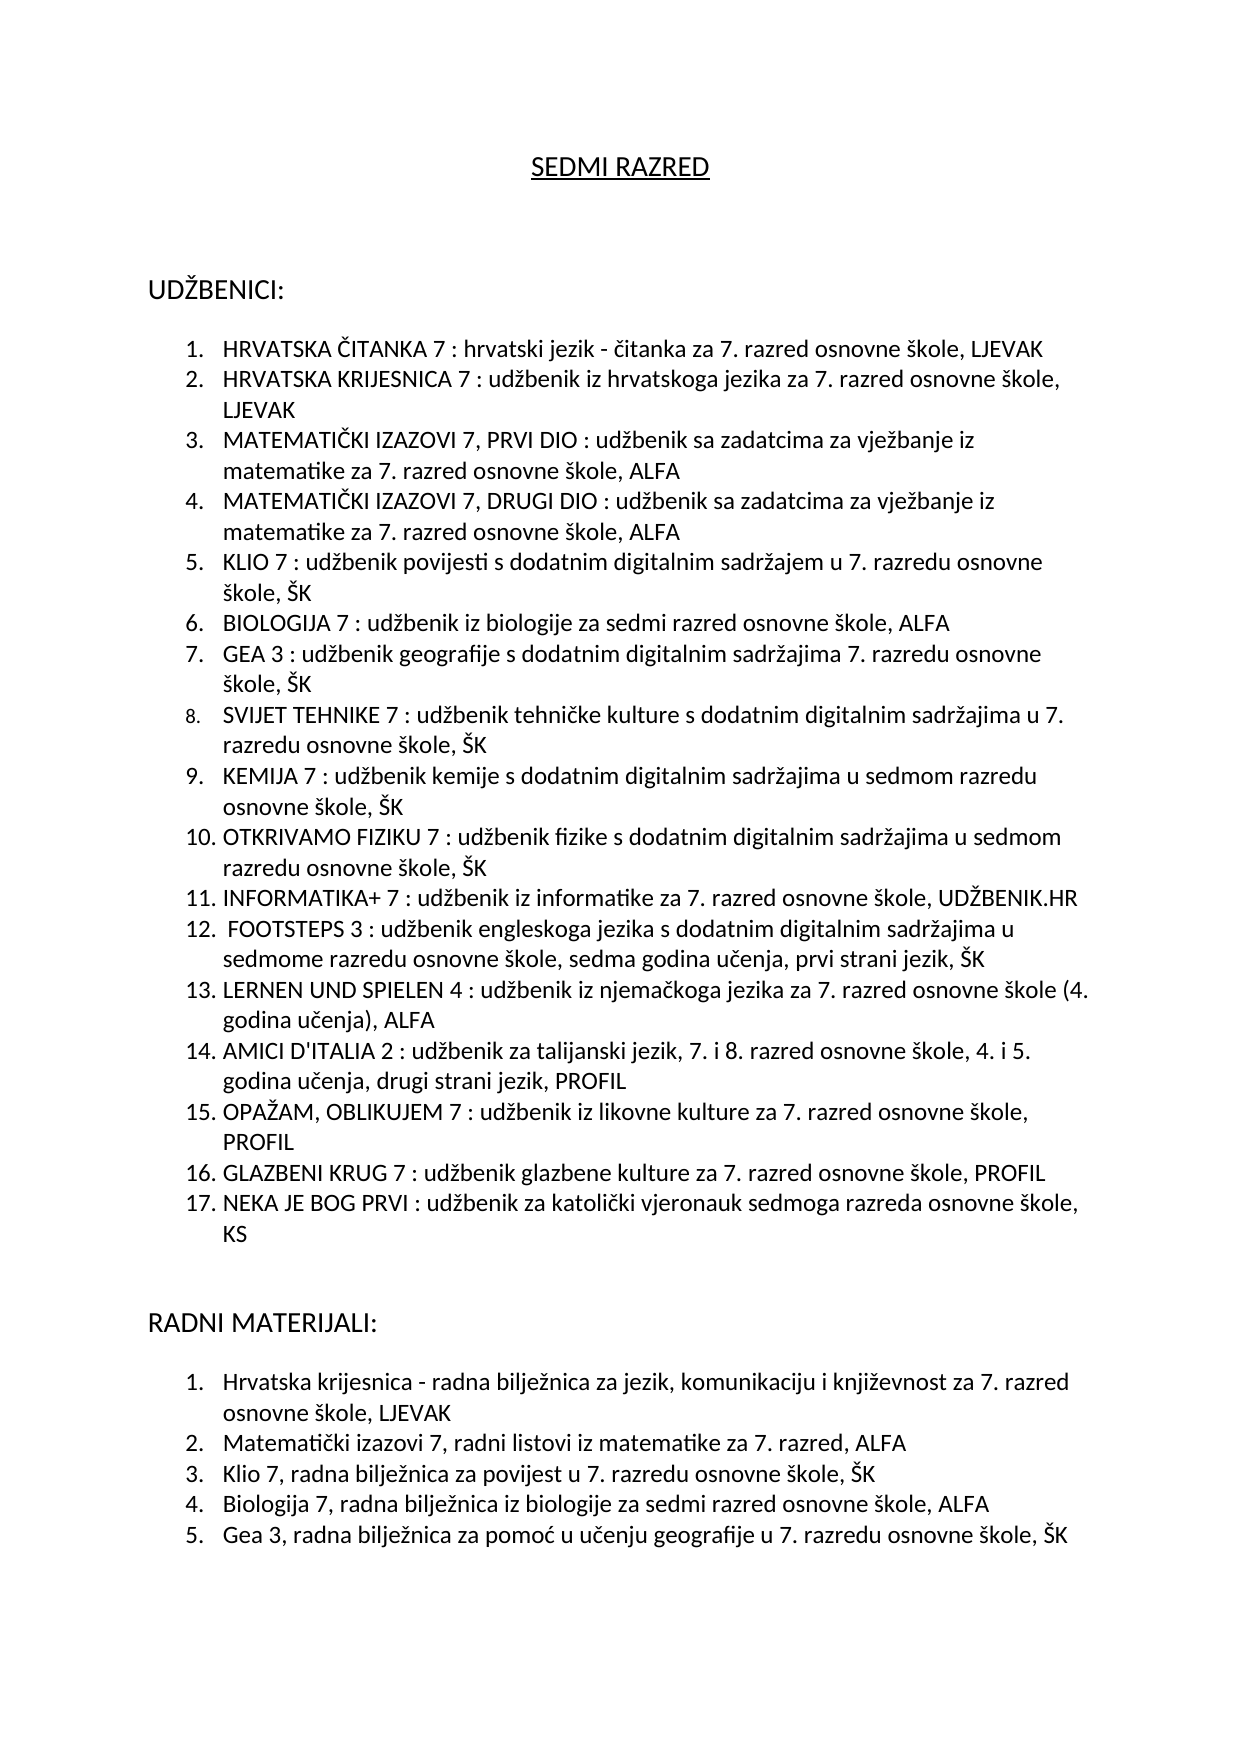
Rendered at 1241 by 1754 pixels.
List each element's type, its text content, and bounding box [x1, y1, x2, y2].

list OPAŽAM, OBLIKUJEM 7 : udžbenik iz likovne kulture za 7. razred osnovne škole, PROFIL [185, 1096, 1093, 1157]
list GEA 3 : udžbenik geografije s dodatnim digitalnim sadržajima 7. razredu osnovne škole, ŠK [185, 638, 1093, 699]
list OTKRIVAMO FIZIKU 7 : udžbenik fizike s dodatnim digitalnim sadržajima u sedmom razredu osnovne škole, ŠK [185, 821, 1093, 882]
list Klio 7, radna bilježnica za povijest u 7. razredu osnovne škole, ŠK [185, 1458, 1093, 1488]
list FOOTSTEPS 3 : udžbenik engleskoga jezika s dodatnim digitalnim sadržajima u sedmome razredu osnovne škole, sedma godina učenja, prvi strani jezik, ŠK [185, 913, 1093, 974]
list NEKA JE BOG PRVI : udžbenik za katolički vjeronauk sedmoga razreda osnovne škole, KS [185, 1187, 1093, 1248]
list MATEMATIČKI IZAZOVI 7, PRVI DIO : udžbenik sa zadatcima za vježbanje iz matematike za 7. razred osnovne škole, ALFA [185, 424, 1093, 486]
list HRVATSKA KRIJESNICA 7 : udžbenik iz hrvatskoga jezika za 7. razred osnovne škole, LJEVAK [185, 363, 1093, 424]
list KEMIJA 7 : udžbenik kemije s dodatnim digitalnim sadržajima u sedmom razredu osnovne škole, ŠK [185, 760, 1093, 821]
list GLAZBENI KRUG 7 : udžbenik glazbene kulture za 7. razred osnovne škole, PROFIL [185, 1157, 1093, 1187]
list Hrvatska krijesnica - radna bilježnica za jezik, komunikaciju i književnost za 7. razred osnovne škole, LJEVAK [185, 1366, 1093, 1427]
list BIOLOGIJA 7 : udžbenik iz biologije za sedmi razred osnovne škole, ALFA [185, 608, 1093, 638]
list MATEMATIČKI IZAZOVI 7, DRUGI DIO : udžbenik sa zadatcima za vježbanje iz matematike za 7. razred osnovne škole, ALFA [185, 486, 1093, 547]
text RADNI MATERIJALI: [148, 1304, 1093, 1340]
list Gea 3, radna bilježnica za pomoć u učenju geografije u 7. razredu osnovne škole, ŠK [185, 1519, 1093, 1549]
list Biologija 7, radna bilježnica iz biologije za sedmi razred osnovne škole, ALFA [185, 1488, 1093, 1519]
list SVIJET TEHNIKE 7 : udžbenik tehničke kulture s dodatnim digitalnim sadržajima u 7. razredu osnovne škole, ŠK [185, 699, 1093, 760]
list AMICI D'ITALIA 2 : udžbenik za talijanski jezik, 7. i 8. razred osnovne škole, 4. i 5. godina učenja, drugi strani jezik, PROFIL [185, 1035, 1093, 1096]
text SEDMI RAZRED [148, 148, 1093, 183]
list LERNEN UND SPIELEN 4 : udžbenik iz njemačkoga jezika za 7. razred osnovne škole (4. godina učenja), ALFA [185, 974, 1093, 1035]
list KLIO 7 : udžbenik povijesti s dodatnim digitalnim sadržajem u 7. razredu osnovne škole, ŠK [185, 547, 1093, 608]
text UDŽBENICI: [148, 271, 1093, 307]
list INFORMATIKA+ 7 : udžbenik iz informatike za 7. razred osnovne škole, UDŽBENIK.HR [185, 882, 1093, 913]
list Matematički izazovi 7, radni listovi iz matematike za 7. razred, ALFA [185, 1427, 1093, 1458]
list HRVATSKA ČITANKA 7 : hrvatski jezik - čitanka za 7. razred osnovne škole, LJEVAK [185, 333, 1093, 363]
